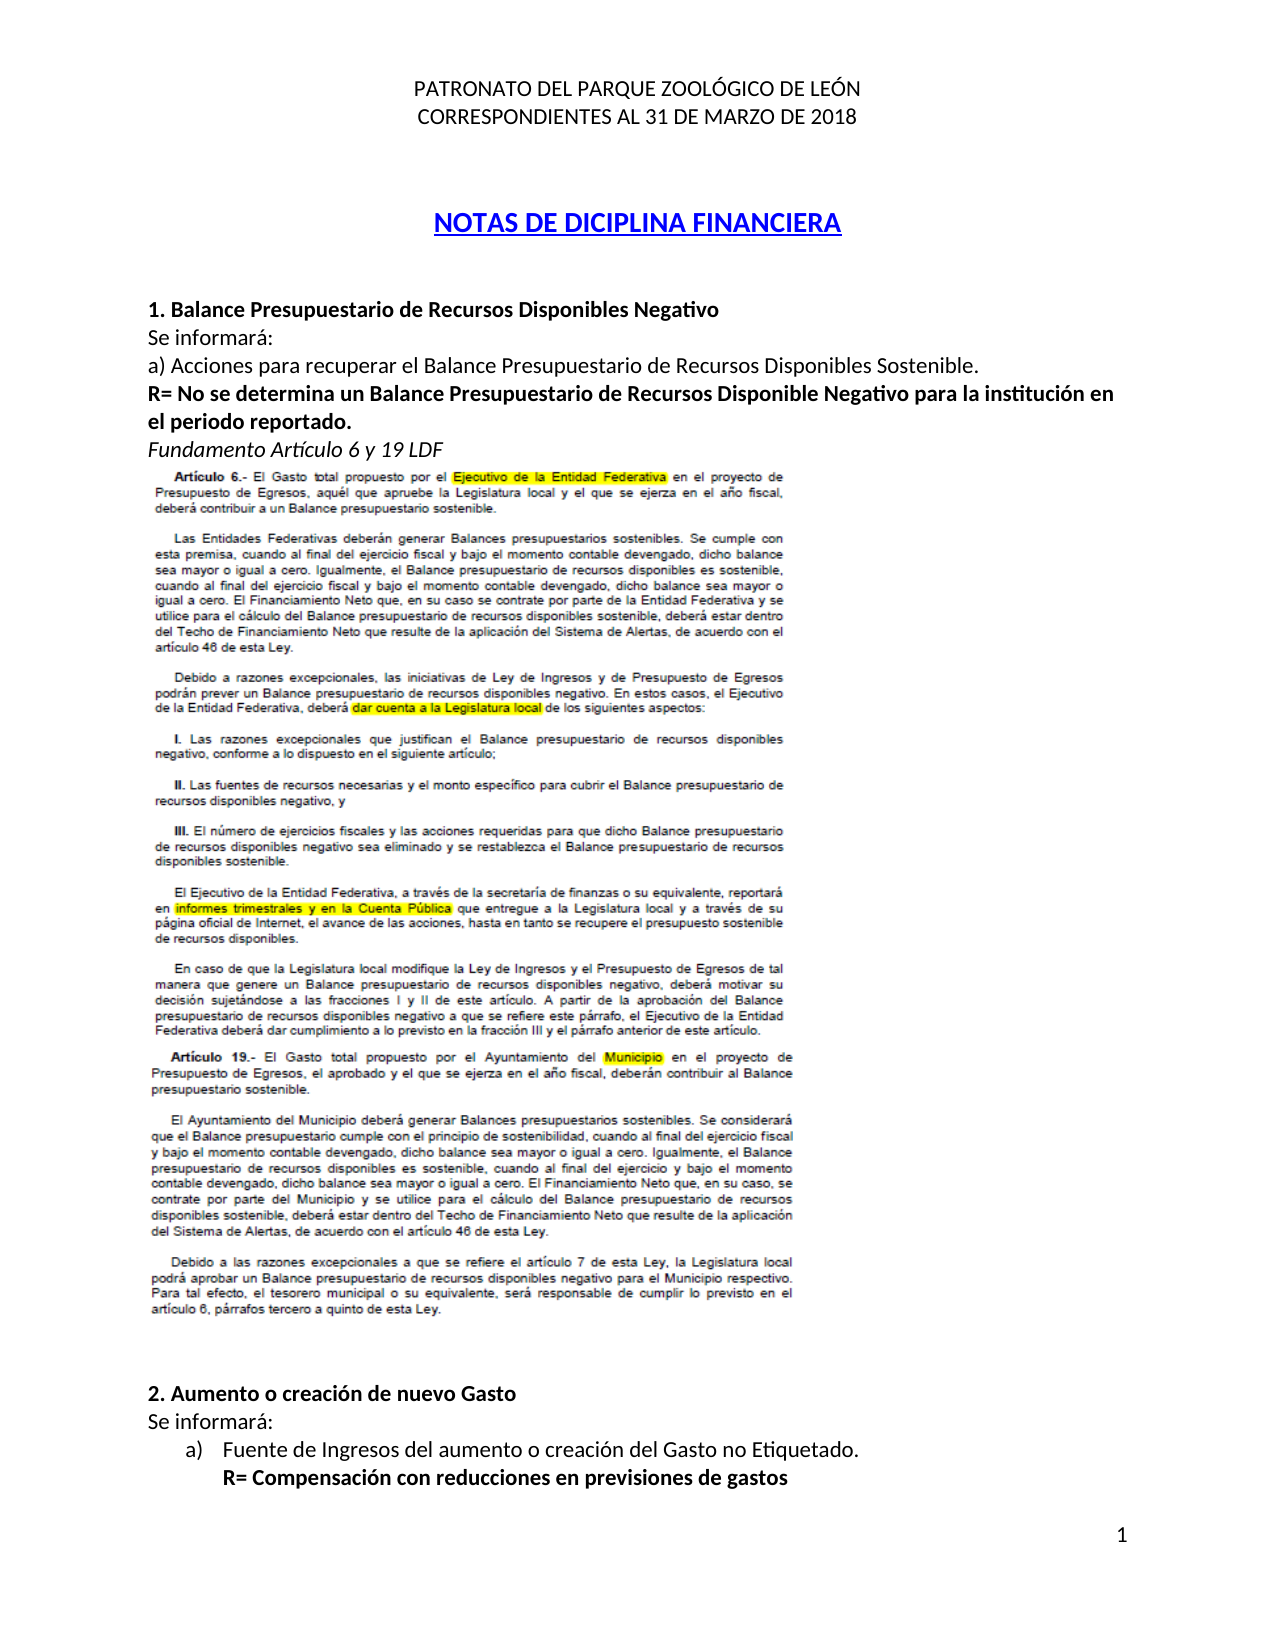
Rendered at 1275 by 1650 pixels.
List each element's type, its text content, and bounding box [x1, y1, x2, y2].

text R= No se determina un Balance Presupuestario de Recursos Disponible Negativo para la institución en el periodo reportado. [148, 379, 1127, 436]
picture [147, 463, 801, 1323]
text Fundamento Artículo 6 y 19 LDF [148, 436, 1127, 463]
list Fuente de Ingresos del aumento o creación del Gasto no Etiquetado. [185, 1435, 1127, 1463]
text Se informará: [148, 1407, 1127, 1435]
text NOTAS DE DICIPLINA FINANCIERA [148, 204, 1127, 239]
list R= Compensación con reducciones en previsiones de gastos [223, 1463, 1127, 1491]
text a) Acciones para recuperar el Balance Presupuestario de Recursos Disponibles Sostenible. [148, 351, 1127, 379]
text 2. Aumento o creación de nuevo Gasto [148, 1379, 1127, 1407]
text Se informará: [148, 323, 1127, 351]
text 1. Balance Presupuestario de Recursos Disponibles Negativo [148, 295, 1127, 323]
